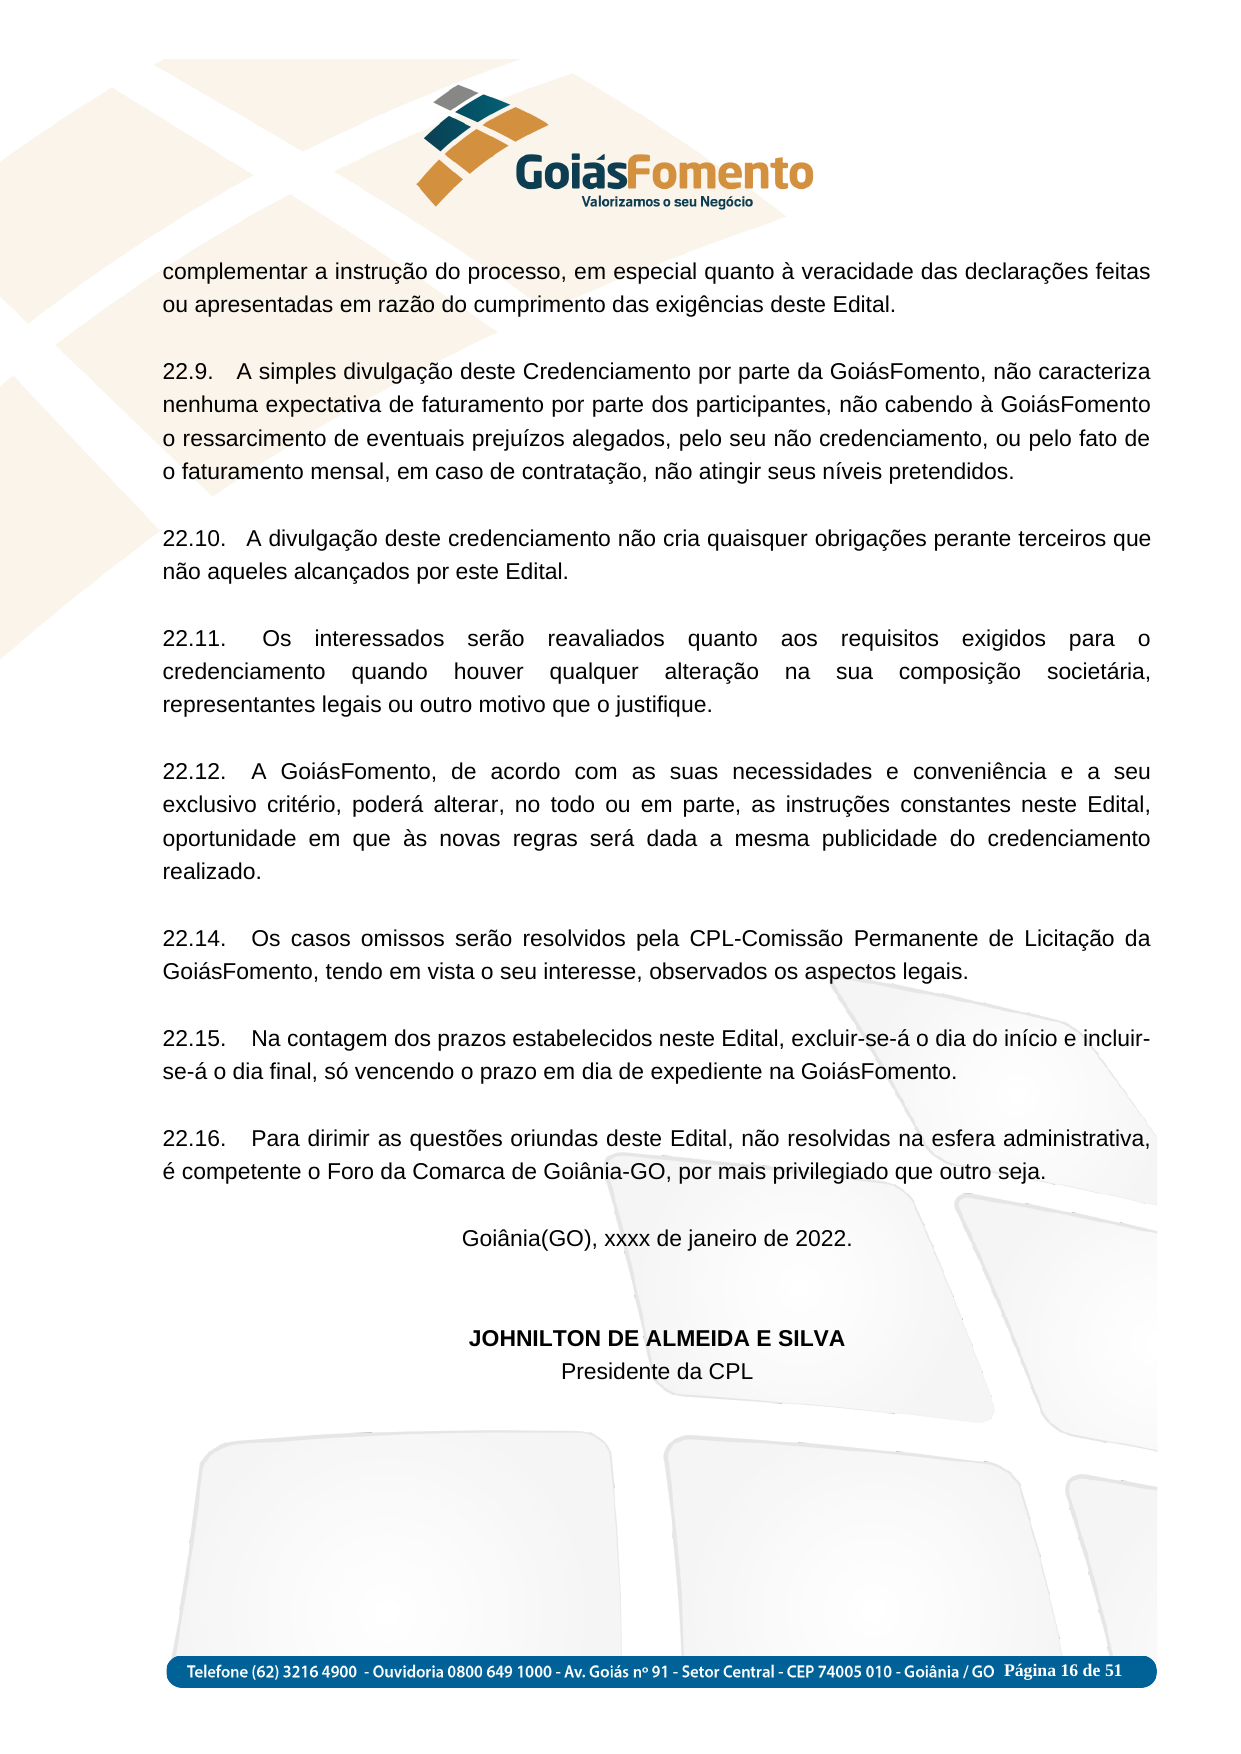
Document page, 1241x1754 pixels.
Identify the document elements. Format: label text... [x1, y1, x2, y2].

picture [0, 59, 1231, 708]
text 22.12. A GoiásFomento, de acordo com as suas necessidades e conveniência e a seu exclusivo critério, poderá alterar, no todo ou em parte, as instruções constantes neste Edital, oportunidade em que às novas regras será dada a mesma publicidade do credenciamento realizado. [162, 751, 1152, 884]
text Presidente da CPL [162, 1351, 1152, 1384]
picture [151, 974, 1158, 1688]
text JOHNILTON DE ALMEIDA E SILVA [162, 1318, 1152, 1351]
text 22.16. Para dirimir as questões oriundas deste Edital, não resolvidas na esfera administrativa, é competente o Foro da Comarca de Goiânia-GO, por mais privilegiado que outro seja. [162, 1118, 1152, 1184]
text 22.9. A simples divulgação deste Credenciamento por parte da GoiásFomento, não caracteriza nenhuma expectativa de faturamento por parte dos participantes, não cabendo à GoiásFomento o ressarcimento de eventuais prejuízos alegados, pelo seu não credenciamento, ou pelo fato de o faturamento mensal, em caso de contratação, não atingir seus níveis pretendidos. [162, 351, 1152, 484]
text Goiânia(GO), xxxx de janeiro de 2022. [162, 1218, 1152, 1251]
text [162, 251, 1152, 318]
text 22.14. Os casos omissos serão resolvidos pela CPL-Comissão Permanente de Licitação da GoiásFomento, tendo em vista o seu interesse, observados os aspectos legais. [162, 918, 1152, 984]
text 22.15. Na contagem dos prazos estabelecidos neste Edital, excluir-se-á o dia do início e incluir-se-á o dia final, só vencendo o prazo em dia de expediente na GoiásFomento. [162, 1018, 1152, 1084]
text 22.10. A divulgação deste credenciamento não cria quaisquer obrigações perante terceiros que não aqueles alcançados por este Edital. [162, 518, 1152, 584]
text 22.11. Os interessados serão reavaliados quanto aos requisitos exigidos para o credenciamento quando houver qualquer alteração na sua composição societária, representantes legais ou outro motivo que o justifique. [162, 618, 1152, 718]
